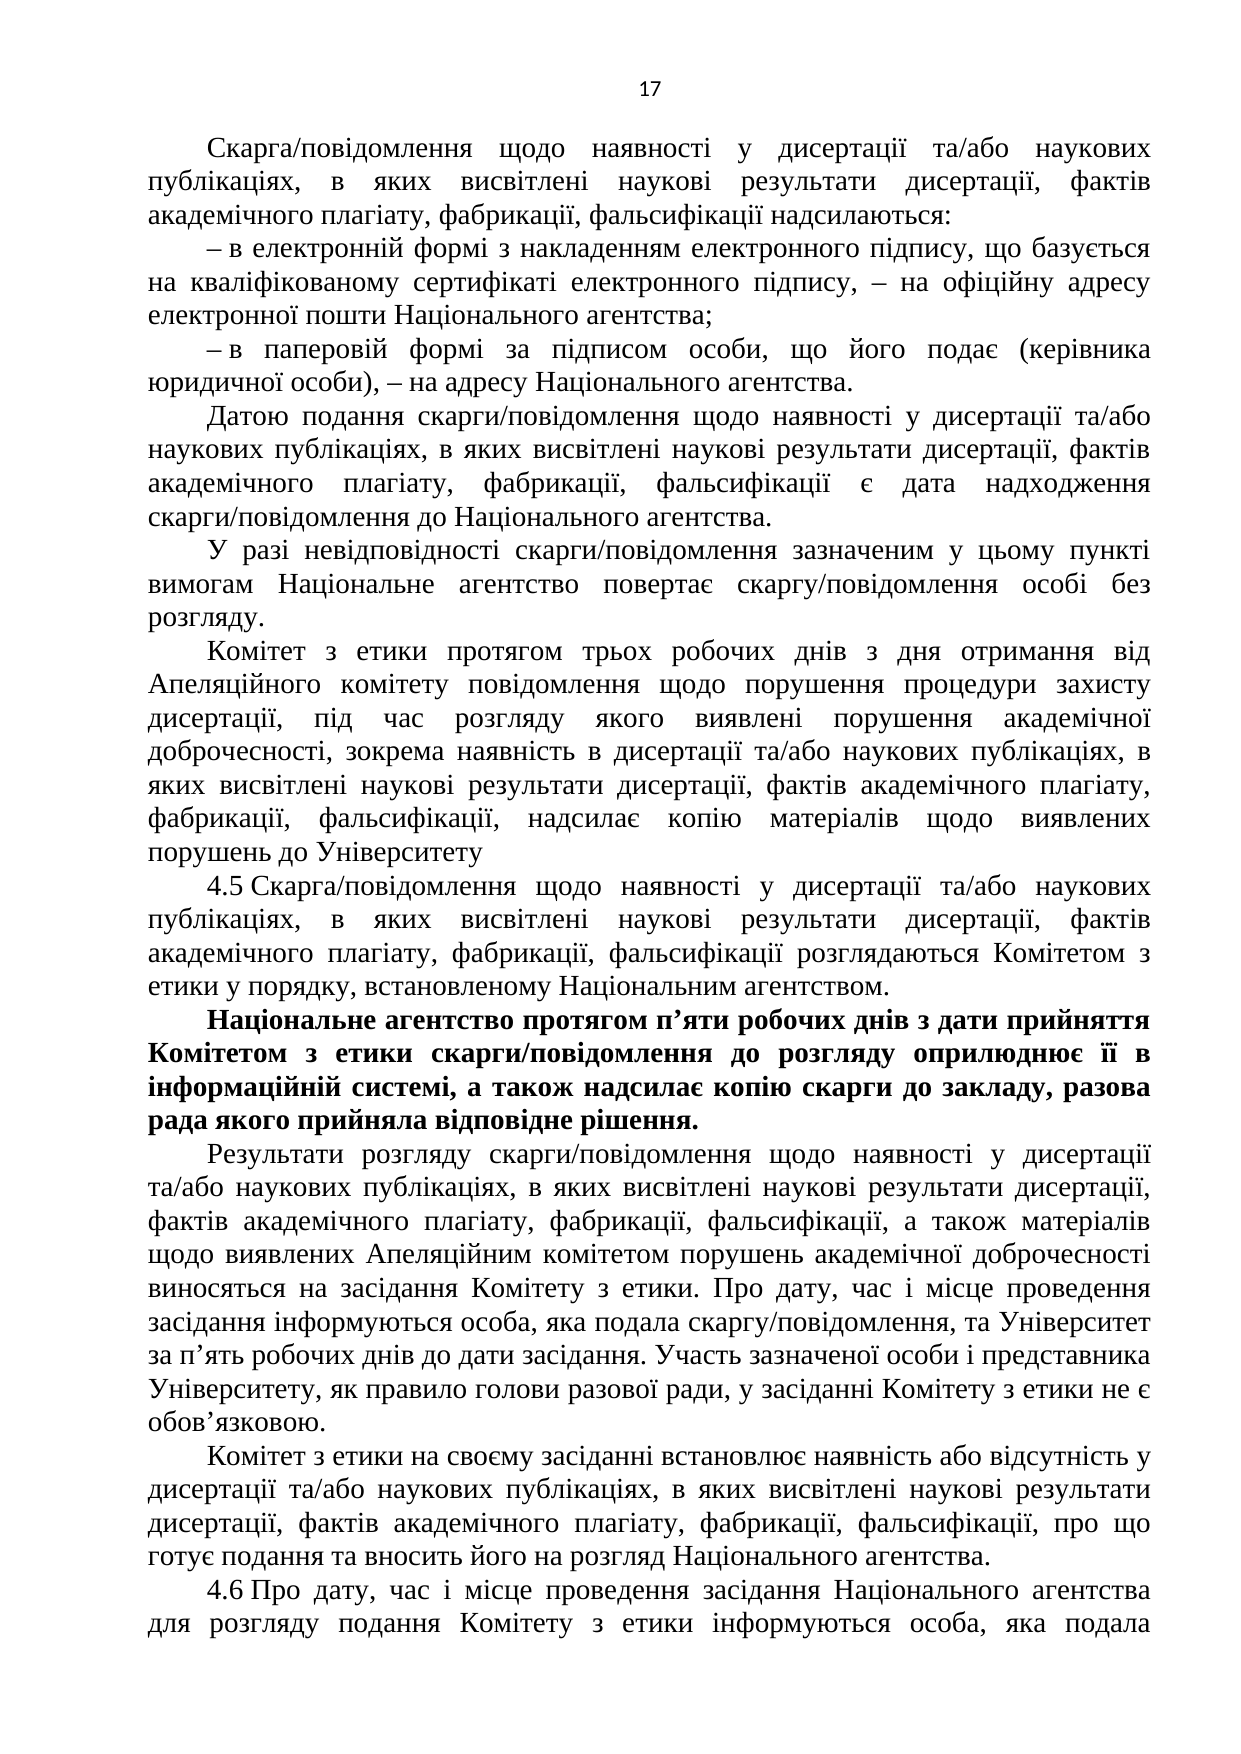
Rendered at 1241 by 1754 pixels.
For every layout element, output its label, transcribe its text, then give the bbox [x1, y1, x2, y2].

text – в електронній формі з накладенням електронного підпису, що базується на кваліфікованому сертифікаті електронного підпису, – на офіційну адресу електронної пошти Національного агентства; [148, 230, 1152, 331]
text Результати розгляду скарги/повідомлення щодо наявності у дисертації та/або наукових публікаціях, в яких висвітлені наукові результати дисертації, фактів академічного плагіату, фабрикації, фальсифікації, а також матеріалів щодо виявлених Апеляційним комітетом порушень академічної доброчесності виносяться на засідання Комітету з етики. Про дату, час і місце проведення засідання інформуються особа, яка подала скаргу/повідомлення, та Університет за п’ять робочих днів до дати засідання. Участь зазначеної особи і представника Університету, як правило голови разової ради, у засіданні Комітету з етики не є обов’язковою. [148, 1136, 1152, 1438]
text Національне агентство протягом п’яти робочих днів з дати прийняття Комітетом з етики скарги/повідомлення до розгляду оприлюднює її в інформаційній системі, а також надсилає копію скарги до закладу, разова рада якого прийняла відповідне рішення. [148, 1002, 1152, 1136]
text У разі невідповідності скарги/повідомлення зазначеним у цьому пункті вимогам Національне агентство повертає скаргу/повідомлення особі без розгляду. [148, 532, 1152, 633]
text Датою подання скарги/повідомлення щодо наявності у дисертації та/або наукових публікаціях, в яких висвітлені наукові результати дисертації, фактів академічного плагіату, фабрикації, фальсифікації є дата надходження скарги/повідомлення до Національного агентства. [148, 398, 1152, 532]
text Комітет з етики на своєму засіданні встановлює наявність або відсутність у дисертації та/або наукових публікаціях, в яких висвітлені наукові результати дисертації, фактів академічного плагіату, фабрикації, фальсифікації, про що готує подання та вносить його на розгляд Національного агентства. [148, 1438, 1152, 1572]
text – в паперовій формі за підписом особи, що його подає (керівника юридичної особи), – на адресу Національного агентства. [148, 331, 1152, 398]
text 4.5 Скарга/повідомлення щодо наявності у дисертації та/або наукових публікаціях, в яких висвітлені наукові результати дисертації, фактів академічного плагіату, фабрикації, фальсифікації розглядаються Комітетом з етики у порядку, встановленому Національним агентством. [148, 868, 1152, 1002]
text Комітет з етики протягом трьох робочих днів з дня отримання від Апеляційного комітету повідомлення щодо порушення процедури захисту дисертації, під час розгляду якого виявлені порушення академічної доброчесності, зокрема наявність в дисертації та/або наукових публікаціях, в яких висвітлені наукові результати дисертації, фактів академічного плагіату, фабрикації, фальсифікації, надсилає копію матеріалів щодо виявлених порушень до Університету [148, 633, 1152, 868]
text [148, 1572, 1152, 1639]
text Скарга/повідомлення щодо наявності у дисертації та/або наукових публікаціях, в яких висвітлені наукові результати дисертації, фактів академічного плагіату, фабрикації, фальсифікації надсилаються: [148, 130, 1152, 230]
